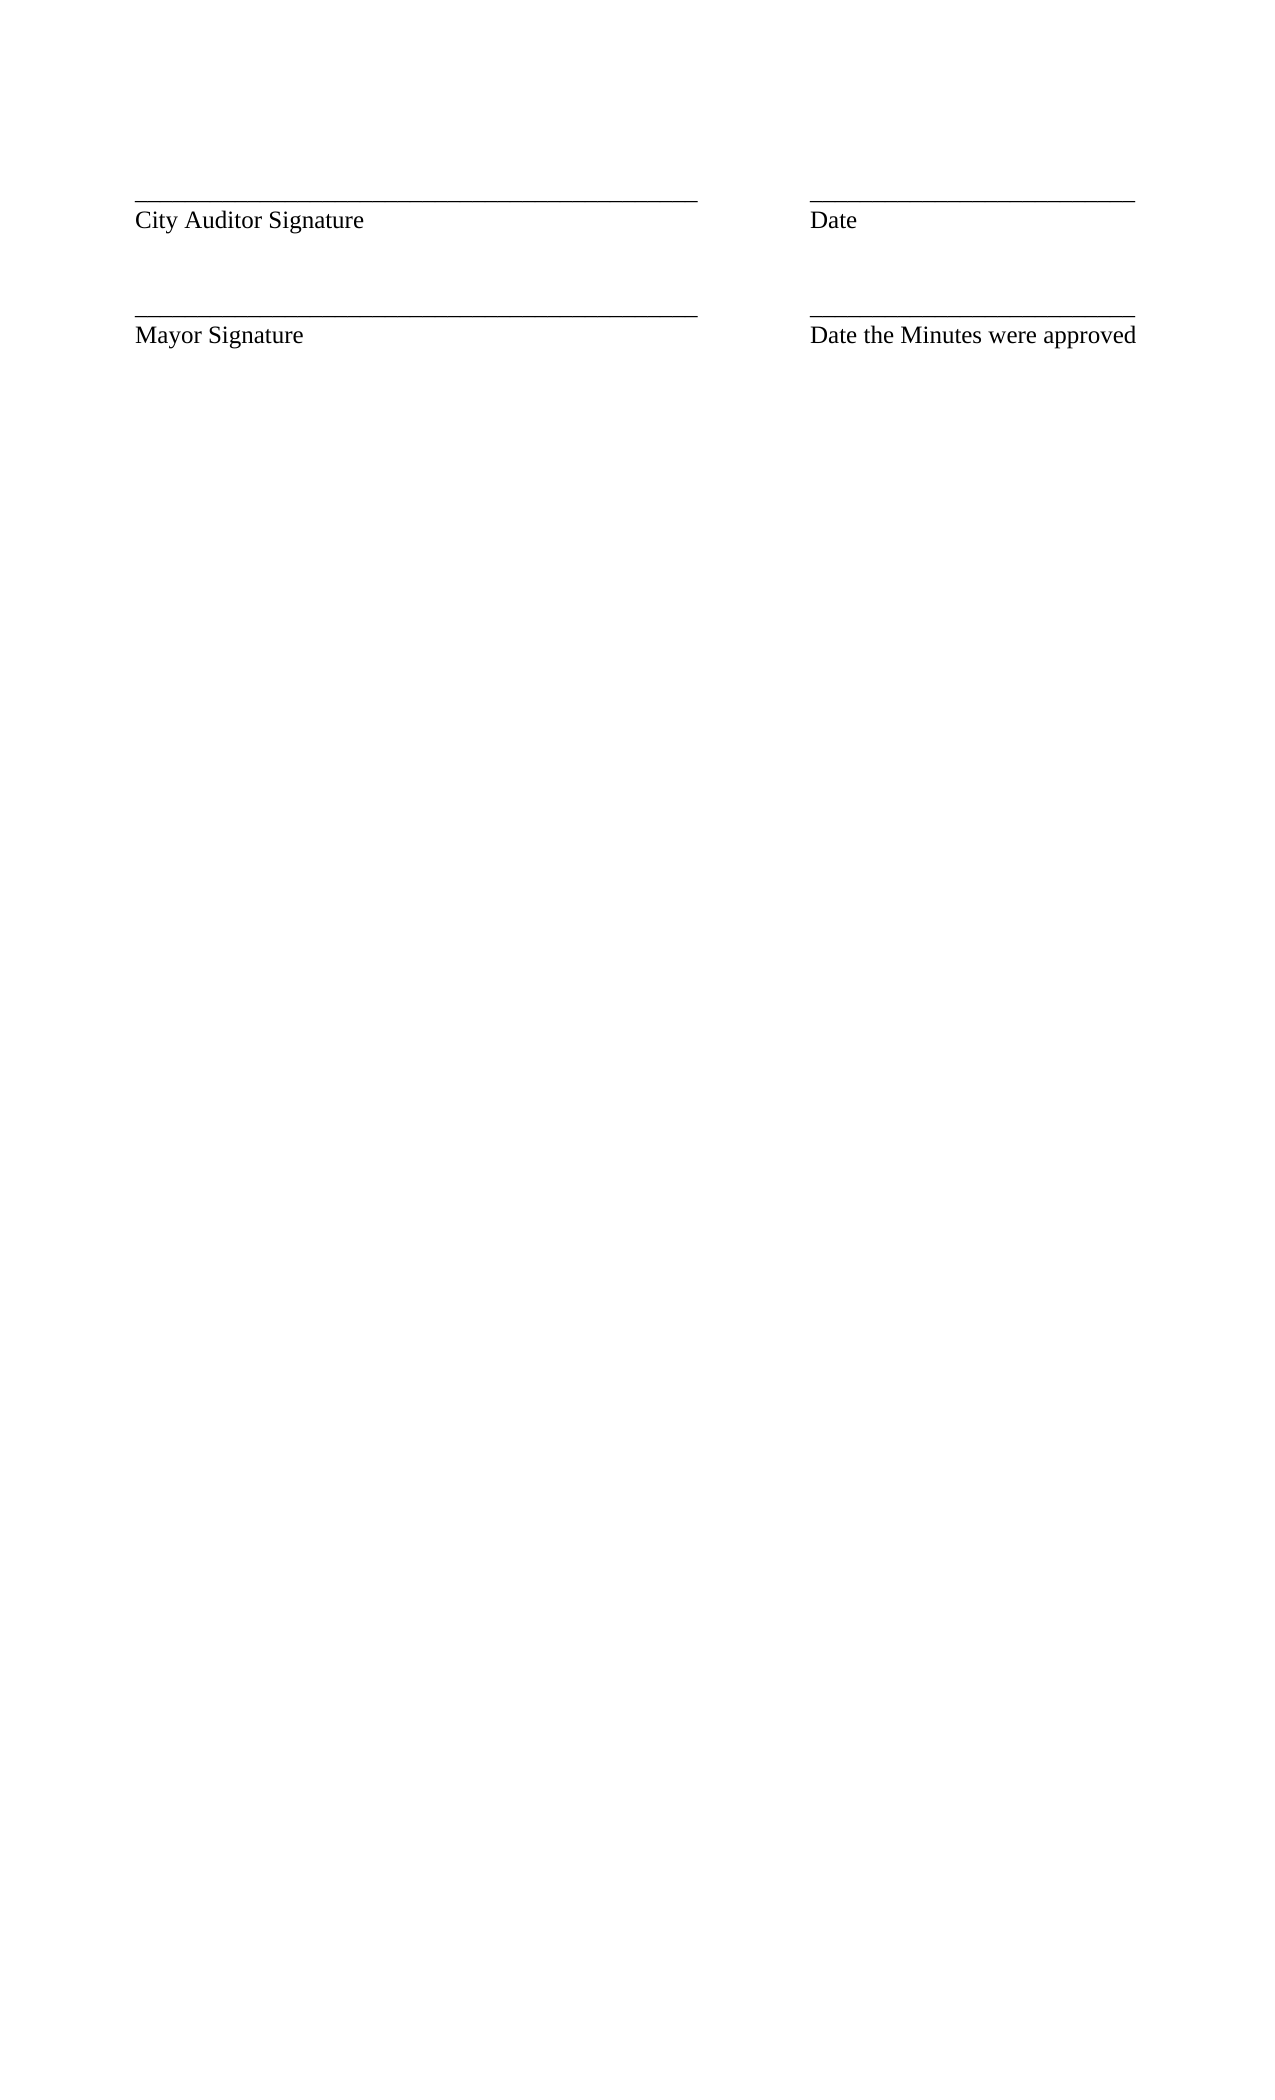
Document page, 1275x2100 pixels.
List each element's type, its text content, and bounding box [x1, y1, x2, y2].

text City Auditor Signature Date [135, 205, 1170, 234]
text _____________________________________________ __________________________ [135, 176, 1170, 205]
text Mayor Signature Date the Minutes were approved [135, 320, 1170, 349]
text _____________________________________________ __________________________ [135, 291, 1170, 320]
